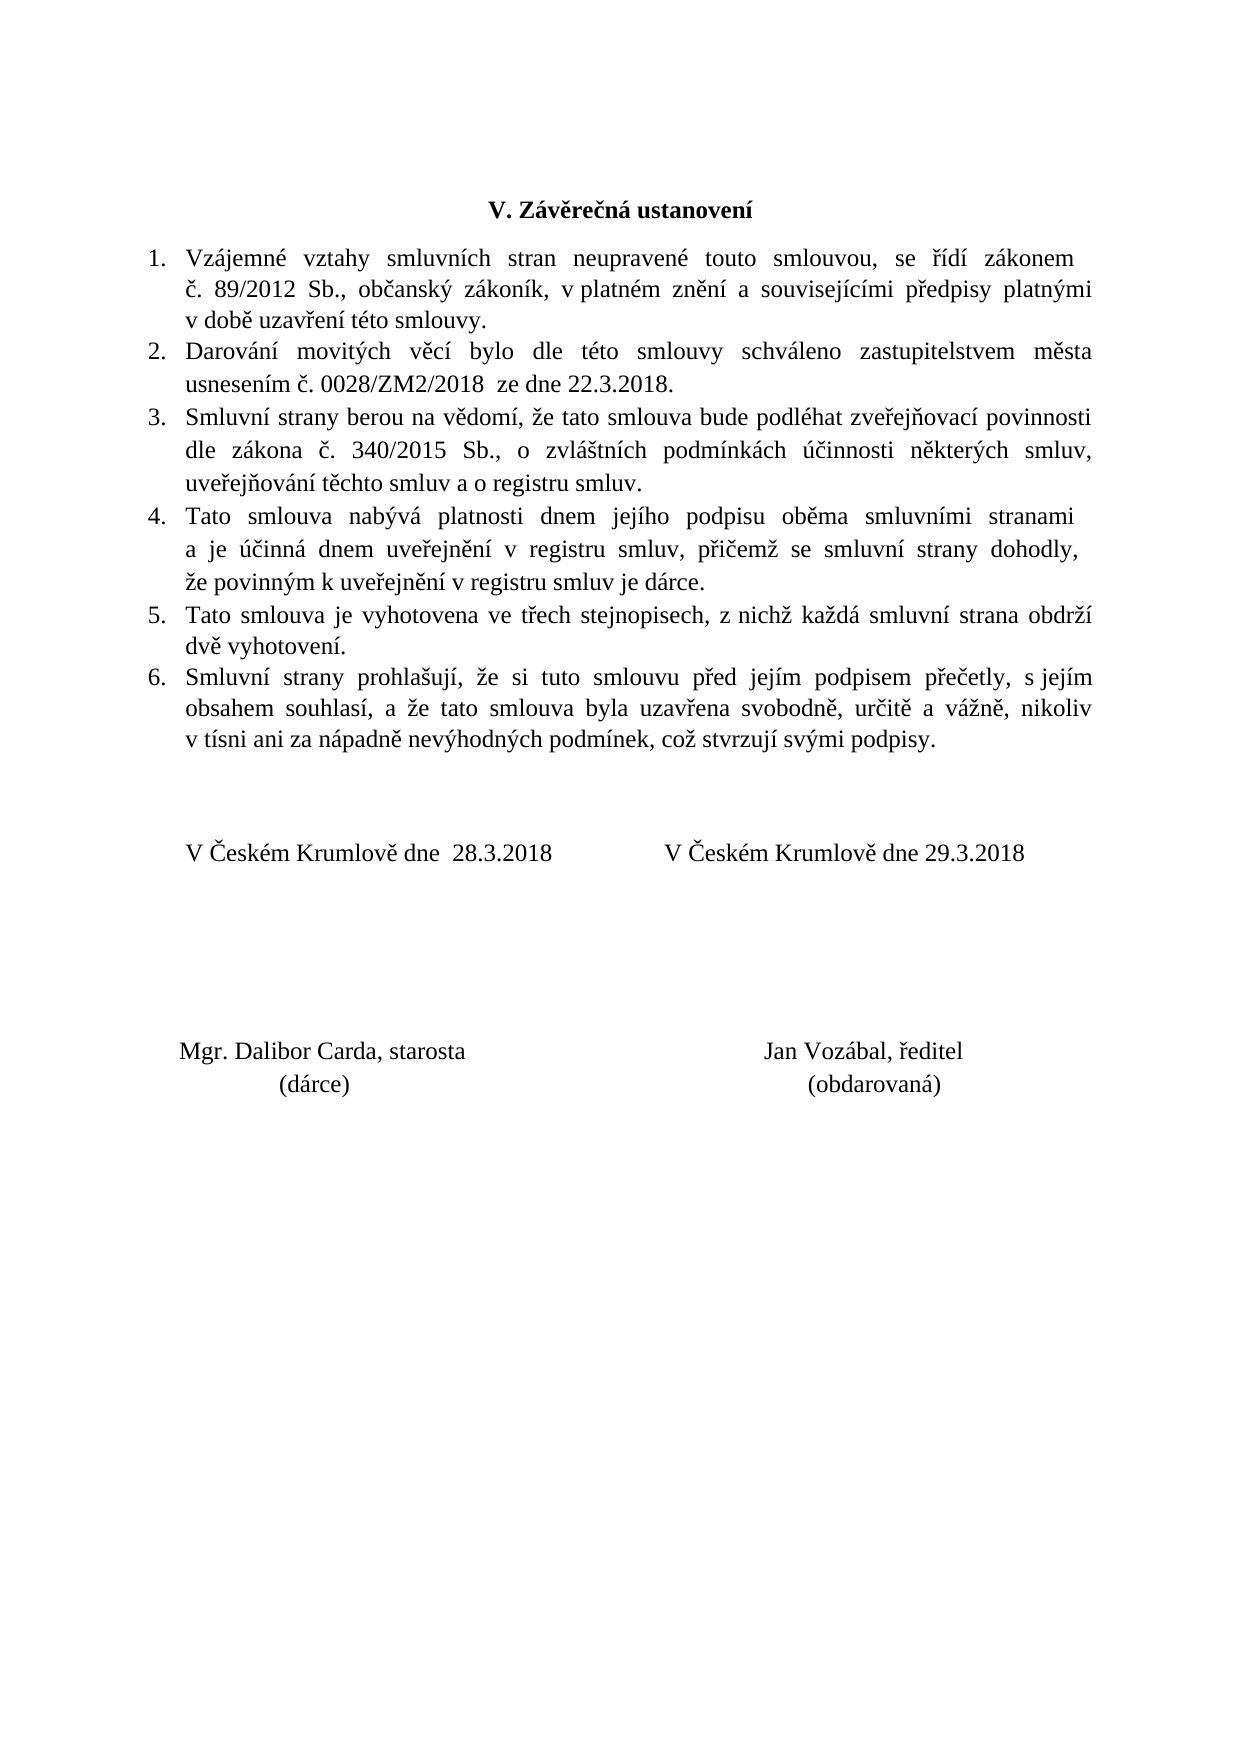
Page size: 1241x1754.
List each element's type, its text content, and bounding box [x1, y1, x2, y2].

list Tato smlouva nabývá platnosti dnem jejího podpisu oběma smluvními stranami a je účinná dnem uveřejnění v registru smluv, přičemž se smluvní strany dohodly, že povinným k uveřejnění v registru smluv je dárce. [148, 501, 1093, 596]
text (dárce) (obdarovaná) [148, 1069, 1093, 1098]
list Tato smlouva je vyhotovena ve třech stejnopisech, z nichž každá smluvní strana obdrží dvě vyhotovení. [148, 600, 1093, 660]
text V. Závěrečná ustanovení [148, 195, 1093, 224]
text V Českém Krumlově dne 28.3.2018 V Českém Krumlově dne 29.3.2018 [148, 838, 1093, 867]
list Darování movitých věcí bylo dle této smlouvy schváleno zastupitelstvem města usnesením č. 0028/ZM2/2018 ze dne 22.3.2018. [148, 336, 1093, 398]
text Mgr. Dalibor Carda, starosta Jan Vozábal, ředitel [148, 1036, 1093, 1065]
list Smluvní strany prohlašují, že si tuto smlouvu před jejím podpisem přečetly, s jejím obsahem souhlasí, a že tato smlouva byla uzavřena svobodně, určitě a vážně, nikoliv v tísni ani za nápadně nevýhodných podmínek, což stvrzují svými podpisy. [148, 662, 1093, 753]
list Vzájemné vztahy smluvních stran neupravené touto smlouvou, se řídí zákonem č. 89/2012 Sb., občanský zákoník, v platném znění a souvisejícími předpisy platnými v době uzavření této smlouvy. [148, 243, 1093, 334]
list Smluvní strany berou na vědomí, že tato smlouva bude podléhat zveřejňovací povinnosti dle zákona č. 340/2015 Sb., o zvláštních podmínkách účinnosti některých smluv, uveřejňování těchto smluv a o registru smluv. [148, 402, 1093, 497]
